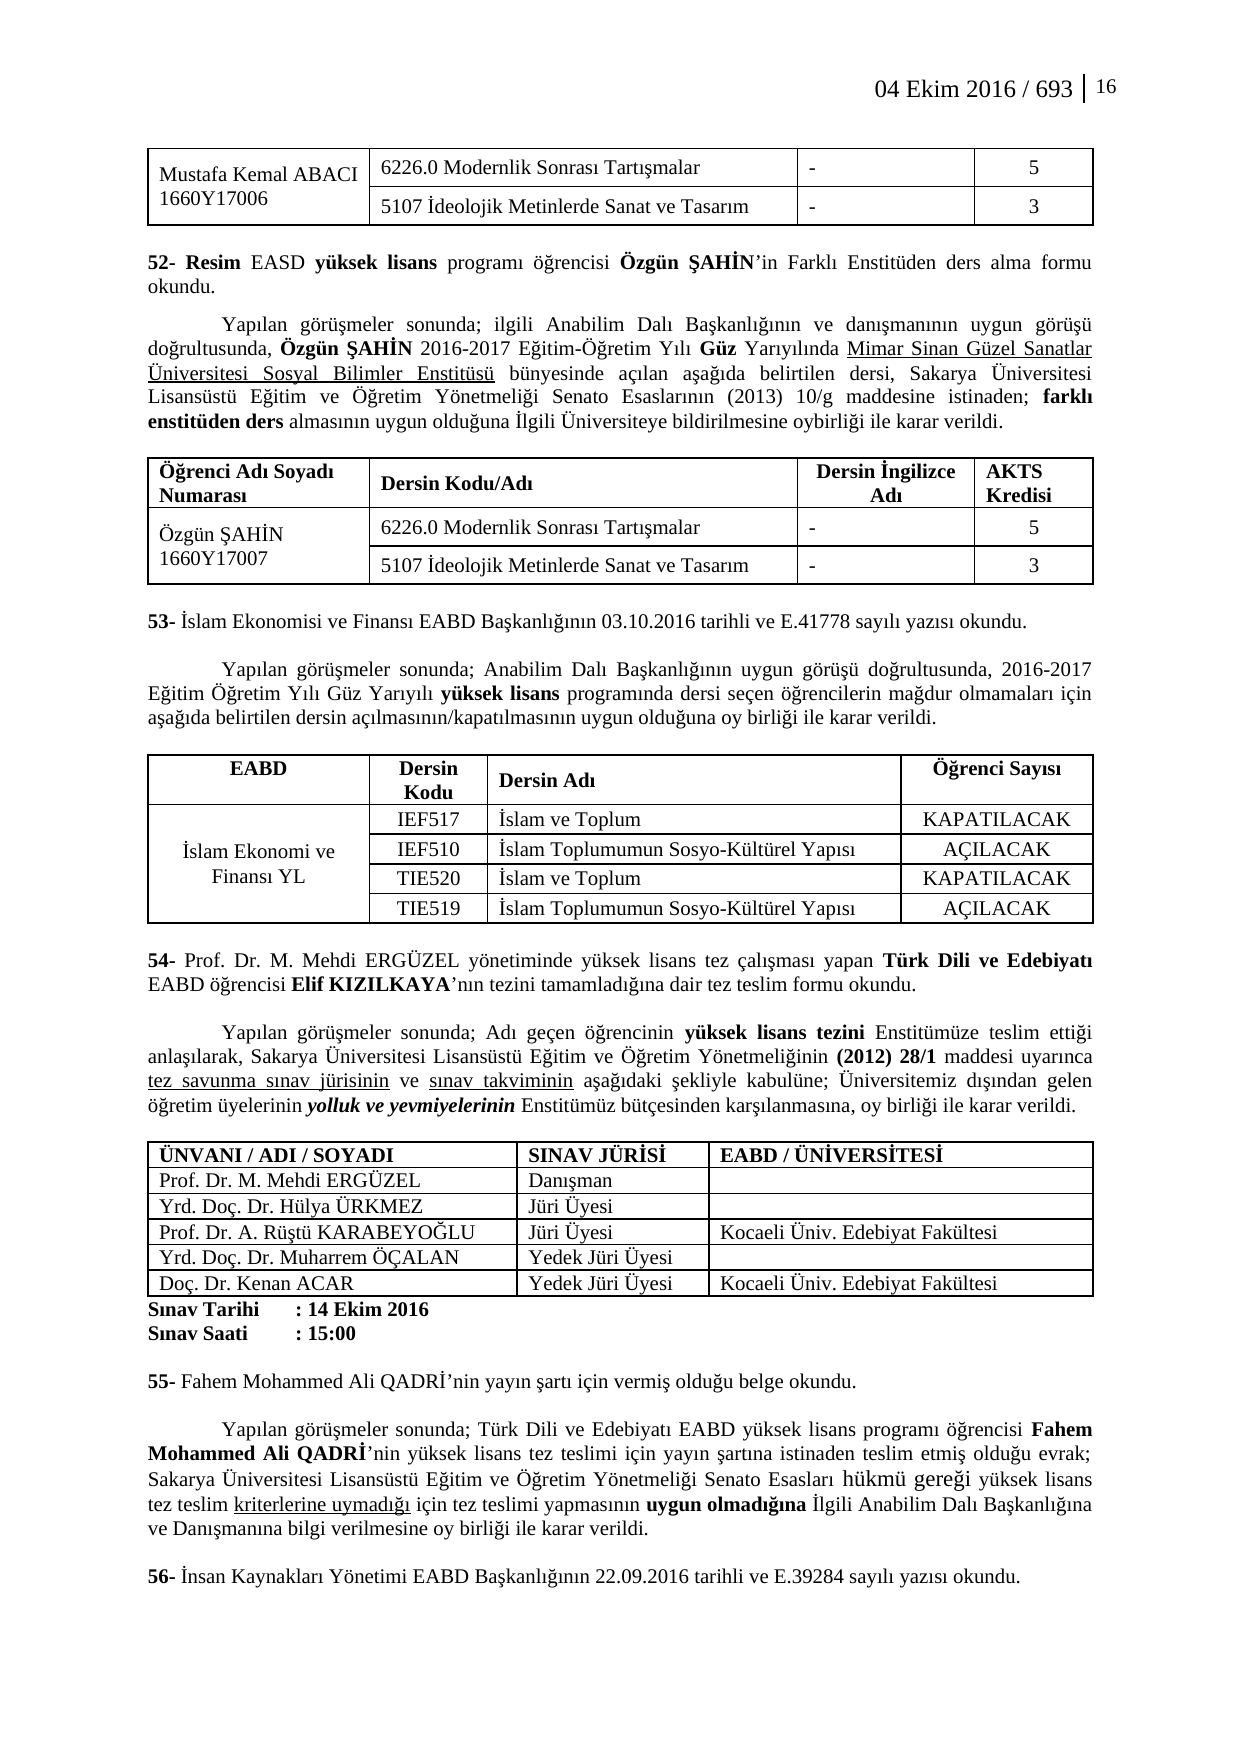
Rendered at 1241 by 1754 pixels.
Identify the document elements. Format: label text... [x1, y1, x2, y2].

table_cell Mustafa Kemal ABACI 1660Y17006 [149, 149, 369, 224]
table_cell TIE519 [370, 894, 487, 922]
table_cell [710, 1168, 1092, 1192]
table_cell Yrd. Doç. Dr. Hülya ÜRKMEZ [149, 1194, 516, 1218]
text 55- Fahem Mohammed Ali QADRİ’nin yayın şartı için vermiş olduğu belge okundu. [148, 1369, 1093, 1393]
table_cell IEF510 [370, 835, 487, 863]
table_cell - [798, 187, 974, 224]
text 54- Prof. Dr. M. Mehdi ERGÜZEL yönetiminde yüksek lisans tez çalışması yapan Türk Dili ve Edebiyatı EABD öğrencisi Elif KIZILKAYA’nın tezini tamamladığına dair tez teslim formu okundu. [148, 948, 1093, 996]
text Yapılan görüşmeler sonunda; Adı geçen öğrencinin yüksek lisans tezini Enstitümüze teslim ettiği anlaşılarak, Sakarya Üniversitesi Lisansüstü Eğitim ve Öğretim Yönetmeliğinin (2012) 28/1 maddesi uyarınca tez savunma sınav jürisinin ve sınav takviminin aşağıdaki şekliyle kabulüne; Üniversitemiz dışından gelen öğretim üyelerinin yolluk ve yevmiyelerinin Enstitümüz bütçesinden karşılanmasına, oy birliği ile karar verildi. [148, 1020, 1093, 1117]
table_cell - [798, 149, 974, 186]
table_cell Yrd. Doç. Dr. Muharrem ÖÇALAN [149, 1245, 516, 1269]
table_cell 6226.0 Modernlik Sonrası Tartışmalar [370, 508, 797, 545]
text Yapılan görüşmeler sonunda; Anabilim Dalı Başkanlığının uygun görüşü doğrultusunda, 2016-2017 Eğitim Öğretim Yılı Güz Yarıyılı yüksek lisans programında dersi seçen öğrencilerin mağdur olmamaları için aşağıda belirtilen dersin açılmasının/kapatılmasının uygun olduğuna oy birliği ile karar verildi. [148, 657, 1093, 729]
table_cell [710, 1194, 1092, 1218]
table_cell 6226.0 Modernlik Sonrası Tartışmalar [370, 149, 797, 186]
table_cell IEF517 [370, 805, 487, 833]
table_cell Prof. Dr. M. Mehdi ERGÜZEL [149, 1168, 516, 1192]
table_cell Kocaeli Üniv. Edebiyat Fakültesi [710, 1271, 1092, 1295]
table_header Dersin Kodu/Adı [370, 459, 797, 507]
table_header ÜNVANI / ADI / SOYADI [149, 1143, 516, 1167]
table_cell TIE520 [370, 865, 487, 892]
table_cell 3 [975, 547, 1092, 583]
table_cell - [798, 547, 974, 583]
table_header Öğrenci Adı Soyadı Numarası [149, 459, 369, 507]
table_cell İslam ve Toplum [488, 805, 900, 833]
table_cell [710, 1245, 1092, 1269]
table_cell Özgün ŞAHİN 1660Y17007 [149, 508, 369, 583]
table_cell KAPATILACAK [902, 805, 1092, 833]
table_header Öğrenci Sayısı [902, 756, 1092, 804]
table_cell Yedek Jüri Üyesi [518, 1271, 708, 1295]
table_header AKTS Kredisi [975, 459, 1092, 507]
table_cell - [798, 508, 974, 545]
table_cell 3 [975, 187, 1092, 224]
table_cell Jüri Üyesi [518, 1194, 708, 1218]
table_cell Danışman [518, 1168, 708, 1192]
text Sınav Tarihi : 14 Ekim 2016 [148, 1297, 1093, 1321]
table_cell 5 [975, 508, 1092, 545]
text 52- Resim EASD yüksek lisans programı öğrencisi Özgün ŞAHİN’in Farklı Enstitüden ders alma formu okundu. [148, 250, 1093, 298]
table_header EABD [149, 756, 369, 804]
table_header Dersin Kodu [370, 756, 487, 804]
table_cell Yedek Jüri Üyesi [518, 1245, 708, 1269]
table_cell Doç. Dr. Kenan ACAR [149, 1271, 516, 1295]
text 53- İslam Ekonomisi ve Finansı EABD Başkanlığının 03.10.2016 tarihli ve E.41778 sayılı yazısı okundu. [148, 609, 1093, 633]
table_cell 5107 İdeolojik Metinlerde Sanat ve Tasarım [370, 187, 797, 224]
table_header SINAV JÜRİSİ [518, 1143, 708, 1167]
table_cell İslam Toplumumun Sosyo-Kültürel Yapısı [488, 894, 900, 922]
table_cell İslam Toplumumun Sosyo-Kültürel Yapısı [488, 835, 900, 863]
table_cell Kocaeli Üniv. Edebiyat Fakültesi [710, 1220, 1092, 1244]
table_header Dersin İngilizce Adı [798, 459, 974, 507]
table_cell İslam Ekonomi ve Finansı YL [149, 805, 369, 922]
text Yapılan görüşmeler sonunda; ilgili Anabilim Dalı Başkanlığının ve danışmanının uygun görüşü doğrultusunda, Özgün ŞAHİN 2016-2017 Eğitim-Öğretim Yılı Güz Yarıyılında Mimar Sinan Güzel Sanatlar Üniversitesi Sosyal Bilimler Enstitüsü bünyesinde açılan aşağıda belirtilen dersi, Sakarya Üniversitesi Lisansüstü Eğitim ve Öğretim Yönetmeliği Senato Esaslarının (2013) 10/g maddesine istinaden; farklı enstitüden ders almasının uygun olduğuna İlgili Üniversiteye bildirilmesine oybirliği ile karar verildi. [148, 312, 1093, 433]
text Sınav Saati : 15:00 [148, 1321, 1093, 1345]
table_header Dersin Adı [488, 756, 900, 804]
table_cell 5107 İdeolojik Metinlerde Sanat ve Tasarım [370, 547, 797, 583]
table_cell İslam ve Toplum [488, 865, 900, 892]
table_cell 5 [975, 149, 1092, 186]
table_cell Jüri Üyesi [518, 1220, 708, 1244]
text Yapılan görüşmeler sonunda; Türk Dili ve Edebiyatı EABD yüksek lisans programı öğrencisi Fahem Mohammed Ali QADRİ’nin yüksek lisans tez teslimi için yayın şartına istinaden teslim etmiş olduğu evrak; Sakarya Üniversitesi Lisansüstü Eğitim ve Öğretim Yönetmeliği Senato Esasları hükmü gereği yüksek lisans tez teslim kriterlerine uymadığı için tez teslimi yapmasının uygun olmadığına İlgili Anabilim Dalı Başkanlığına ve Danışmanına bilgi verilmesine oy birliği ile karar verildi. [148, 1417, 1093, 1540]
table_header EABD / ÜNİVERSİTESİ [710, 1143, 1092, 1167]
table_cell AÇILACAK [902, 835, 1092, 863]
table_cell Prof. Dr. A. Rüştü KARABEYOĞLU [149, 1220, 516, 1244]
table_cell AÇILACAK [902, 894, 1092, 922]
table_cell KAPATILACAK [902, 865, 1092, 892]
text 56- İnsan Kaynakları Yönetimi EABD Başkanlığının 22.09.2016 tarihli ve E.39284 sayılı yazısı okundu. [148, 1564, 1093, 1588]
